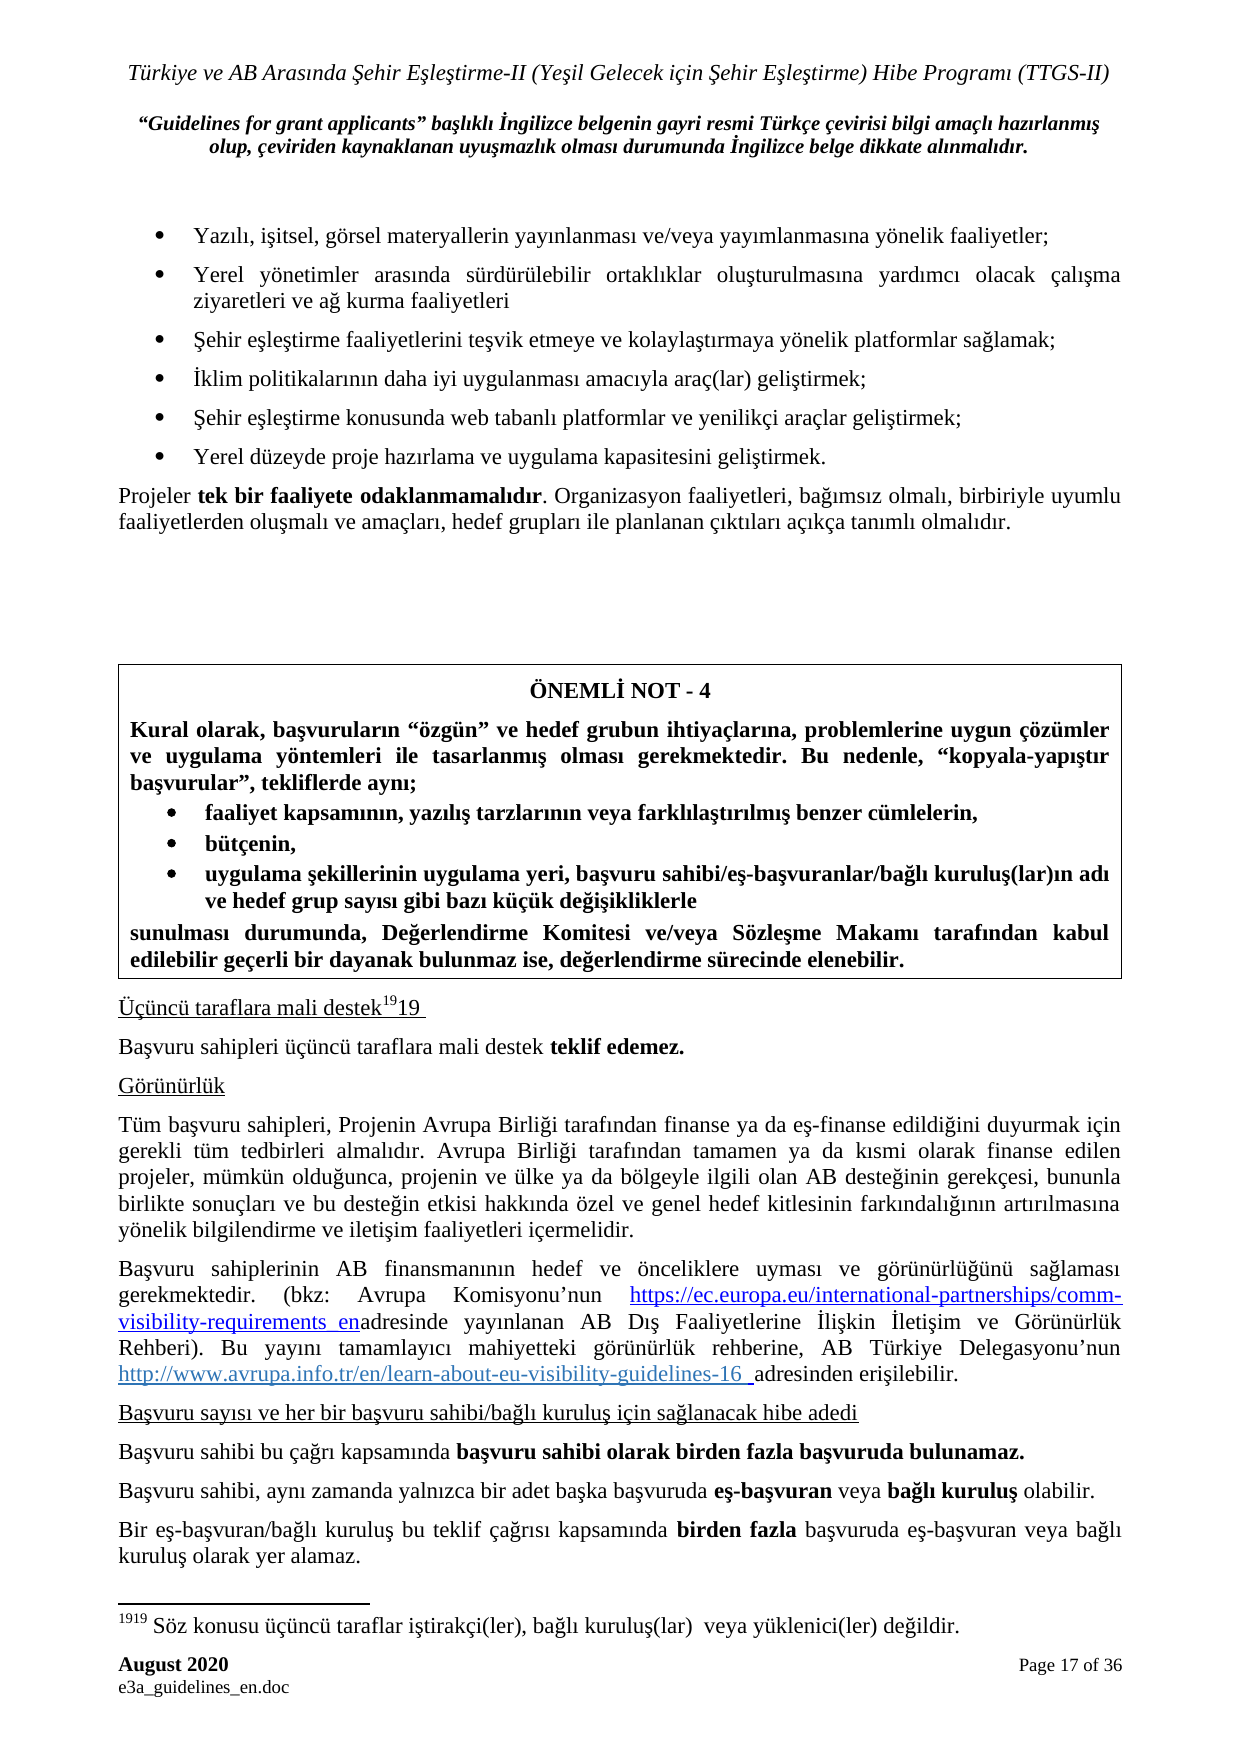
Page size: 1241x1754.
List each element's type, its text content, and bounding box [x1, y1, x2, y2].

text Tüm başvuru sahipleri, Projenin Avrupa Birliği tarafından finanse ya da eş-finanse edildiğini duyurmak için gerekli tüm tedbirleri almalıdır. Avrupa Birliği tarafından tamamen ya da kısmi olarak finanse edilen projeler, mümkün olduğunca, projenin ve ülke ya da bölgeyle ilgili olan AB desteğinin gerekçesi, bununla birlikte sonuçları ve bu desteğin etkisi hakkında özel ve genel hedef kitlesinin farkındalığının artırılmasına yönelik bilgilendirme ve iletişim faaliyetleri içermelidir. [118, 1111, 1122, 1242]
list Yazılı, işitsel, görsel materyallerin yayınlanması ve/veya yayımlanmasına yönelik faaliyetler; [156, 222, 1122, 249]
list Yerel düzeyde proje hazırlama ve uygulama kapasitesini geliştirmek. [156, 443, 1122, 469]
list Şehir eşleştirme faaliyetlerini teşvik etmeye ve kolaylaştırmaya yönelik platformlar sağlamak; [156, 326, 1122, 353]
text Başvuru sahipleri üçüncü taraflara mali destek teklif edemez. [118, 1033, 1122, 1059]
text Projeler tek bir faaliyete odaklanmamalıdır. Organizasyon faaliyetleri, bağımsız olmalı, birbiriyle uyumlu faaliyetlerden oluşmalı ve amaçları, hedef grupları ile planlanan çıktıları açıkça tanımlı olmalıdır. [118, 482, 1122, 534]
text Üçüncü taraflara mali destek19 [118, 992, 1122, 1021]
list Yerel yönetimler arasında sürdürülebilir ortaklıklar oluşturulmasına yardımcı olacak çalışma ziyaretleri ve ağ kurma faaliyetleri [156, 261, 1122, 314]
text Başvuru sahibi bu çağrı kapsamında başvuru sahibi olarak birden fazla başvuruda bulunamaz. [118, 1438, 1122, 1464]
text Başvuru sahibi, aynı zamanda yalnızca bir adet başka başvuruda eş-başvuran veya bağlı kuruluş olabilir. [118, 1477, 1122, 1503]
text Başvuru sayısı ve her bir başvuru sahibi/bağlı kuruluş için sağlanacak hibe adedi [118, 1399, 1122, 1426]
table_header ÖNEMLİ NOT - 4 Kural olarak, başvuruların “özgün” ve hedef grubun ihtiyaçlarına, problemlerine uygun çözümler ve uygulama yöntemleri ile tasarlanmış olması gerekmektedir. Bu nedenle, “kopyala-yapıştır başvurular”, tekliflerde aynı; faaliyet kapsamının, yazılış tarzlarının veya farklılaştırılmış benzer cümlelerin, bütçenin, uygulama şekillerinin uygulama yeri, başvuru sahibi/eş-başvuranlar/bağlı kuruluş(lar)ın adı ve hedef grup sayısı gibi bazı küçük değişikliklerle sunulması durumunda, Değerlendirme Komitesi ve/veya Sözleşme Makamı tarafından kabul edilebilir geçerli bir dayanak bulunmaz ise, değerlendirme sürecinde elenebilir. [119, 665, 1121, 978]
text Bir eş-başvuran/bağlı kuruluş bu teklif çağrısı kapsamında birden fazla başvuruda eş-başvuran veya bağlı kuruluş olarak yer alamaz. [118, 1516, 1122, 1568]
list İklim politikalarının daha iyi uygulanması amacıyla araç(lar) geliştirmek; [156, 365, 1122, 392]
list Şehir eşleştirme konusunda web tabanlı platformlar ve yenilikçi araçlar geliştirmek; [156, 404, 1122, 431]
text Görünürlük [118, 1072, 1122, 1098]
text Başvuru sahiplerinin AB finansmanının hedef ve önceliklere uyması ve görünürlüğünü sağlaması gerekmektedir. (bkz: Avrupa Komisyonu’nun https://ec.europa.eu/international-partnerships/comm-visibility-requirements_enadresinde yayınlanan AB Dış Faaliyetlerine İlişkin İletişim ve Görünürlük Rehberi). Bu yayını tamamlayıcı mahiyetteki görünürlük rehberine, AB Türkiye Delegasyonu’nun http://www.avrupa.info.tr/en/learn-about-eu-visibility-guidelines-16 adresinden erişilebilir. [118, 1255, 1122, 1387]
